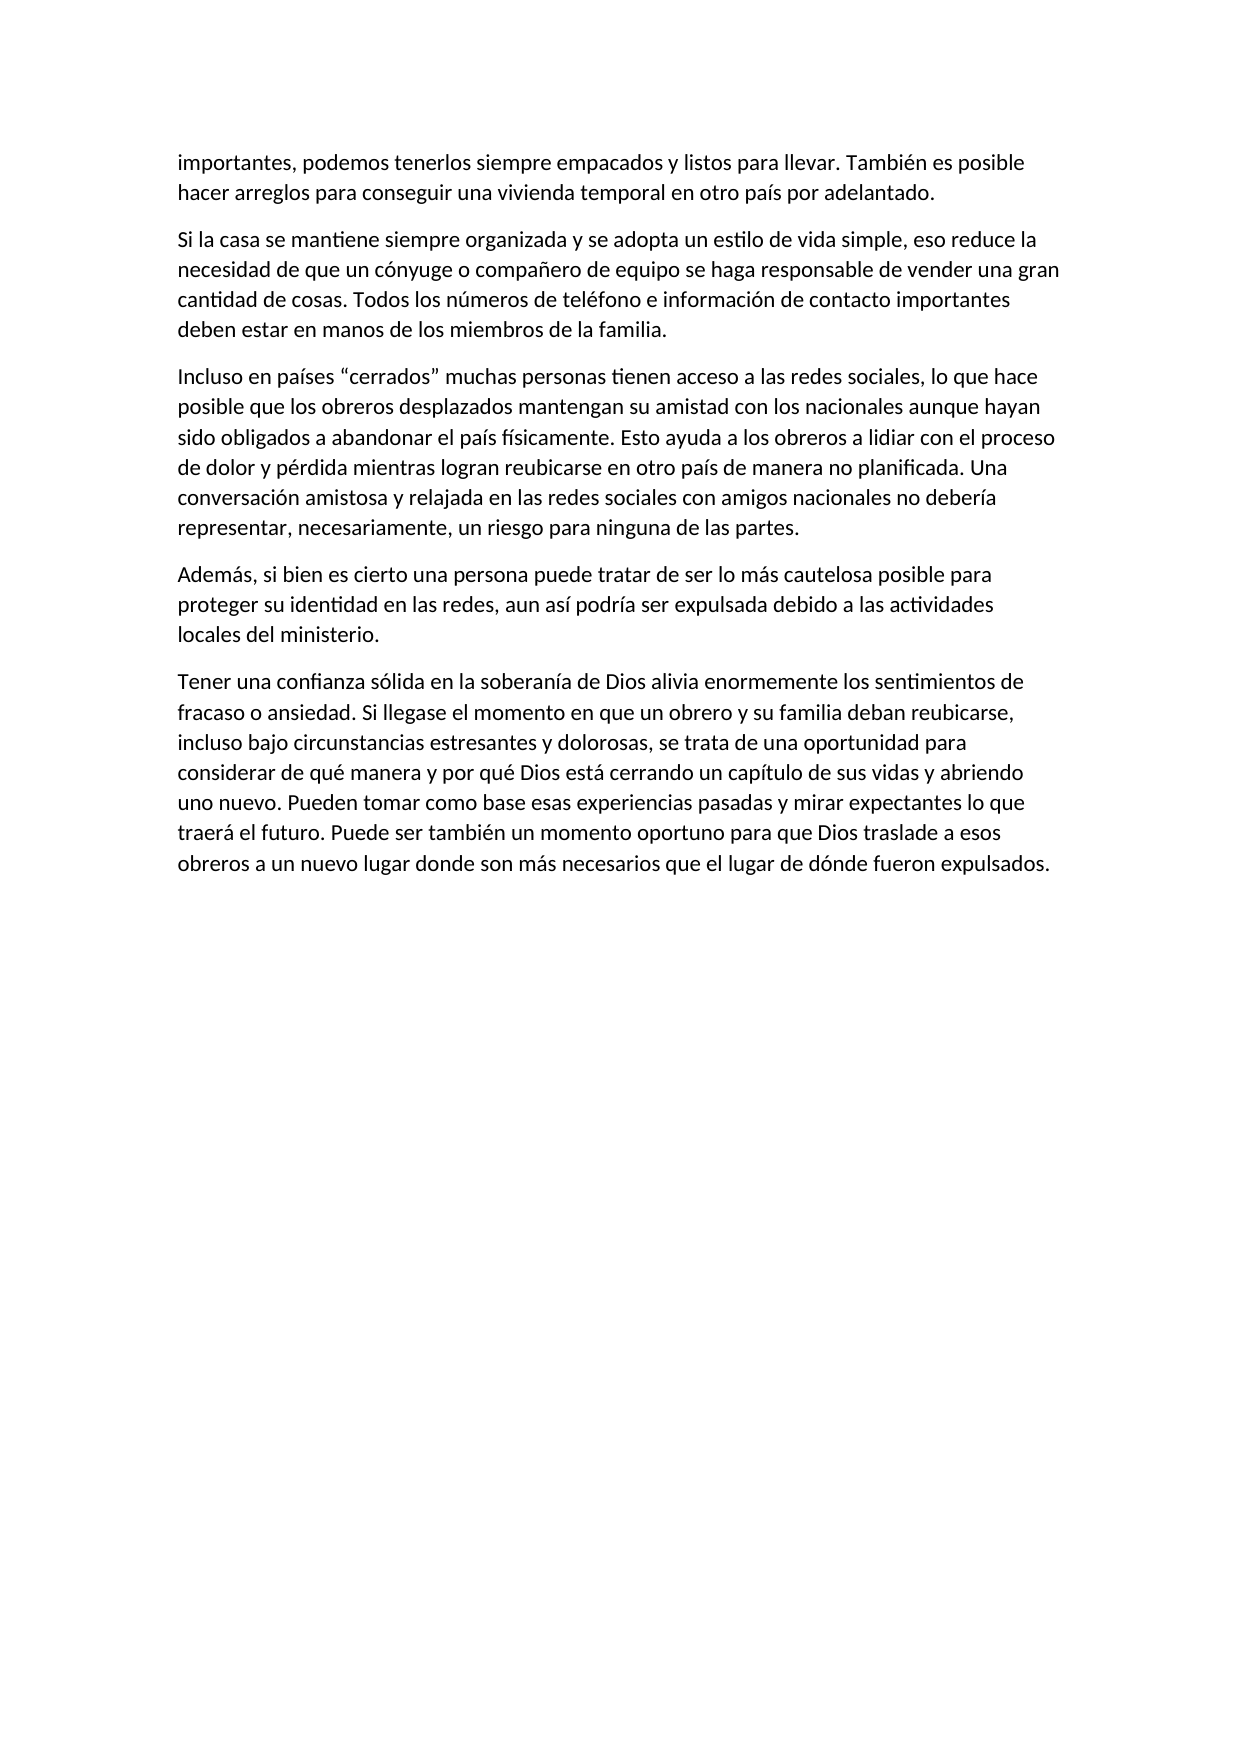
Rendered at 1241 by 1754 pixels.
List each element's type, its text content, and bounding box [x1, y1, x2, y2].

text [177, 148, 1063, 206]
text Incluso en países “cerrados” muchas personas tienen acceso a las redes sociales, lo que hace posible que los obreros desplazados mantengan su amistad con los nacionales aunque hayan sido obligados a abandonar el país físicamente. Esto ayuda a los obreros a lidiar con el proceso de dolor y pérdida mientras logran reubicarse en otro país de manera no planificada. Una conversación amistosa y relajada en las redes sociales con amigos nacionales no debería representar, necesariamente, un riesgo para ninguna de las partes. [177, 362, 1063, 541]
text Además, si bien es cierto una persona puede tratar de ser lo más cautelosa posible para proteger su identidad en las redes, aun así podría ser expulsada debido a las actividades locales del ministerio. [177, 560, 1063, 648]
text Tener una confianza sólida en la soberanía de Dios alivia enormemente los sentimientos de fracaso o ansiedad. Si llegase el momento en que un obrero y su familia deban reubicarse, incluso bajo circunstancias estresantes y dolorosas, se trata de una oportunidad para considerar de qué manera y por qué Dios está cerrando un capítulo de sus vidas y abriendo uno nuevo. Pueden tomar como base esas experiencias pasadas y mirar expectantes lo que traerá el futuro. Puede ser también un momento oportuno para que Dios traslade a esos obreros a un nuevo lugar donde son más necesarios que el lugar de dónde fueron expulsados. [177, 667, 1063, 877]
text Si la casa se mantiene siempre organizada y se adopta un estilo de vida simple, eso reduce la necesidad de que un cónyuge o compañero de equipo se haga responsable de vender una gran cantidad de cosas. Todos los números de teléfono e información de contacto importantes deben estar en manos de los miembros de la familia. [177, 225, 1063, 343]
